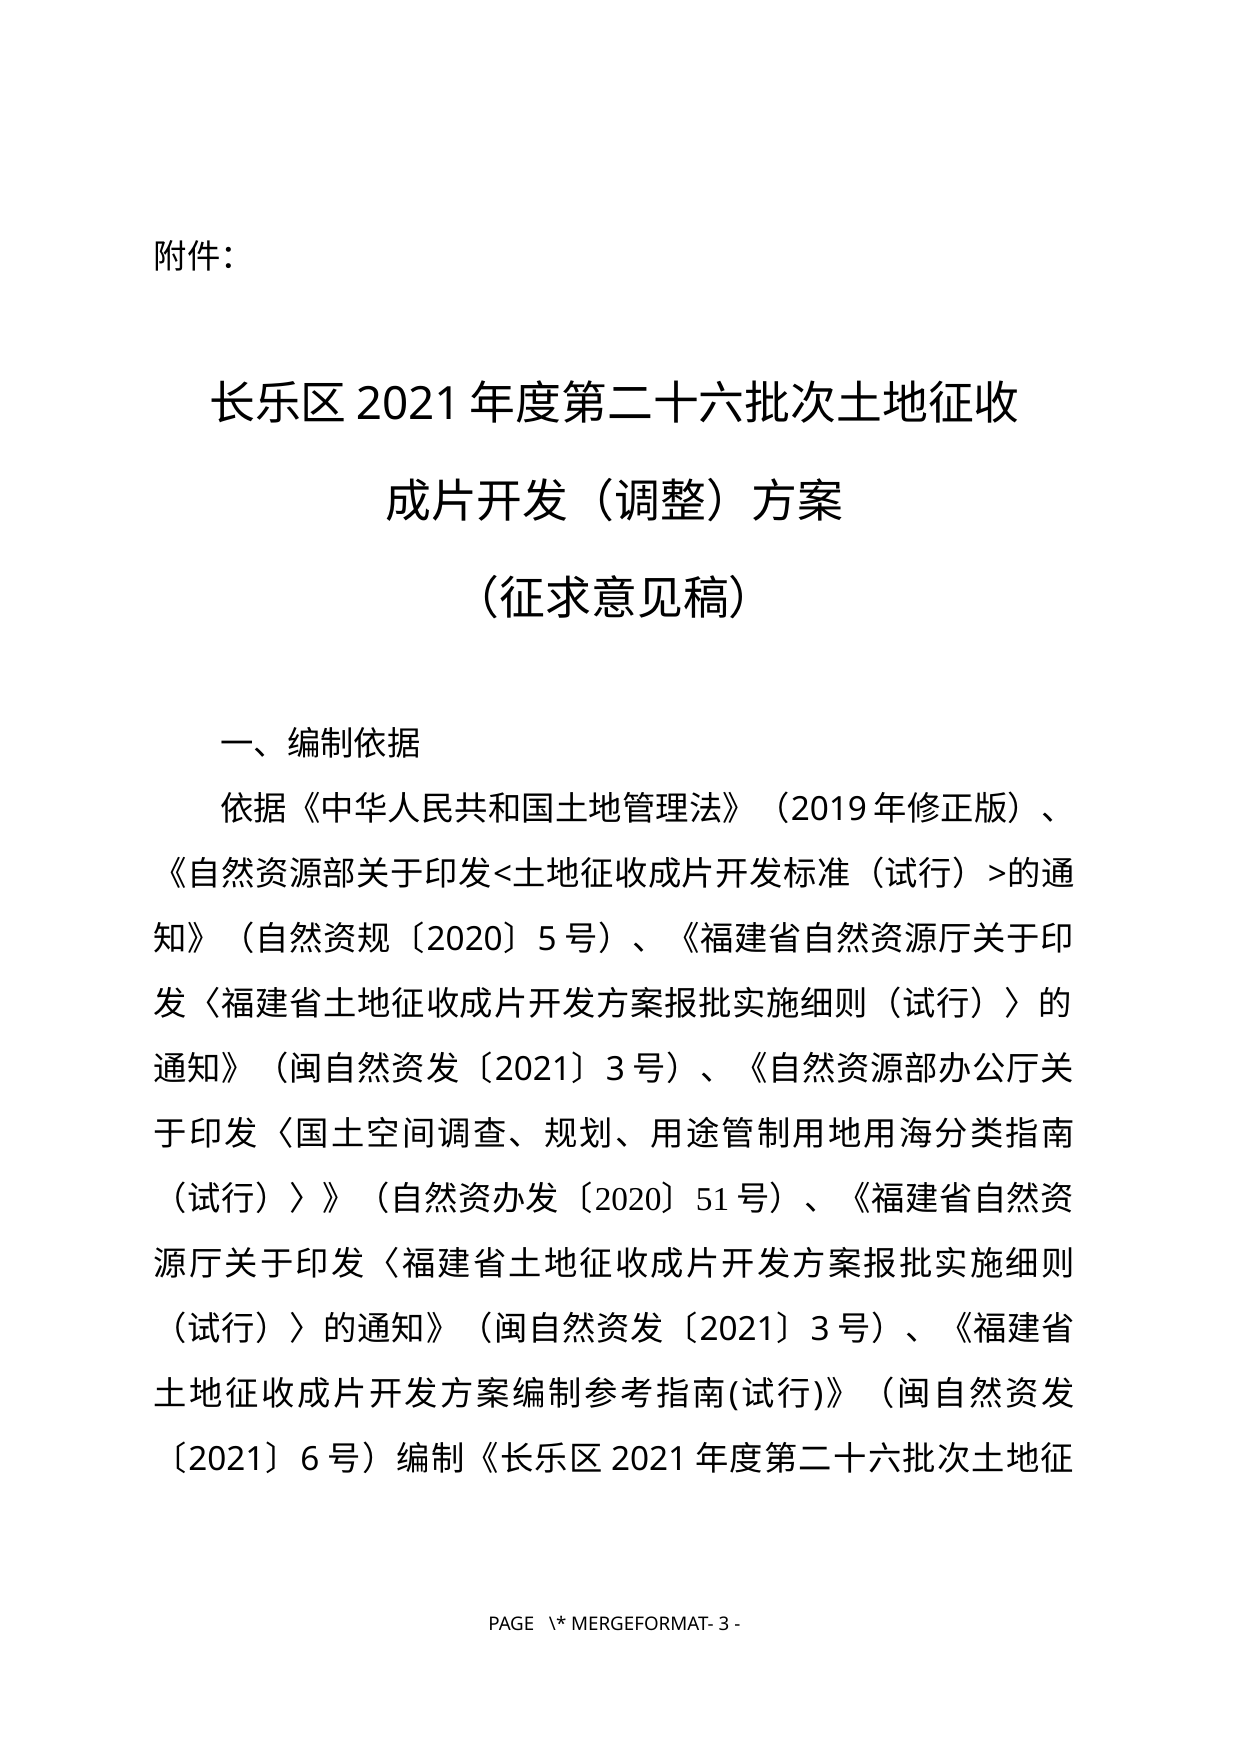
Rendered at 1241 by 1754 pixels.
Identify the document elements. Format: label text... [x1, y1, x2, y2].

text （征求意见稿） [153, 546, 1075, 643]
text 长乐区2021年度第二十六批次土地征收 [153, 351, 1075, 448]
subtitle 一、编制依据 [153, 708, 1075, 773]
text 成片开发（调整）方案 [153, 448, 1075, 546]
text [153, 773, 1075, 1488]
text 附件： [153, 221, 1075, 286]
